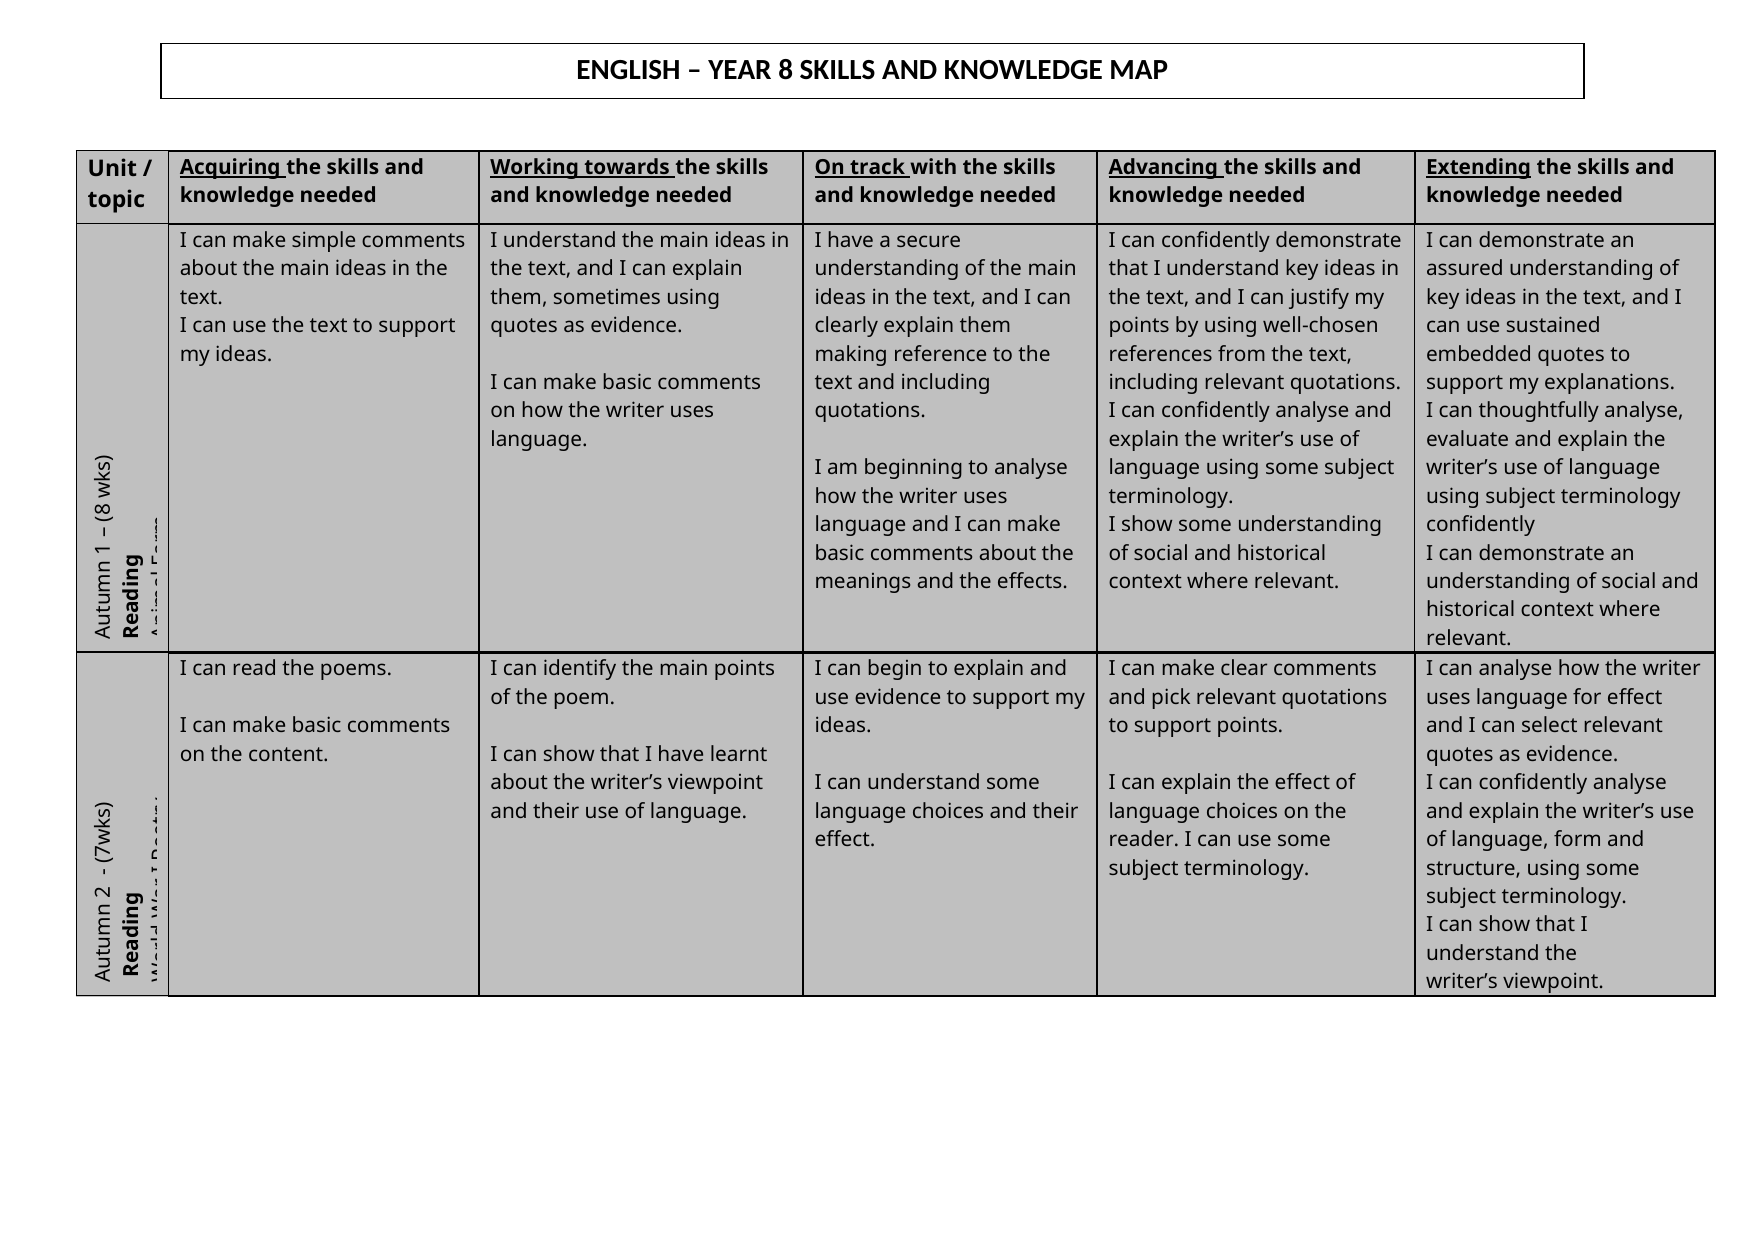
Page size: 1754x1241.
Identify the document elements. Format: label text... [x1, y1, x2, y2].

table_cell I can identify the main points of the poem. I can show that I have learnt about the writer’s viewpoint and their use of language. [480, 654, 802, 995]
table_cell I can make clear comments and pick relevant quotations to support points. I can explain the effect of language choices on the reader. I can use some subject terminology. [1098, 654, 1414, 995]
table_header Working towards the skills and knowledge needed [480, 152, 802, 223]
table_header Advancing the skills and knowledge needed [1098, 152, 1414, 223]
table_cell I can confidently demonstrate that I understand key ideas in the text, and I can justify my points by using well-chosen references from the text, including relevant quotations. I can confidently analyse and explain the writer’s use of language using some subject terminology. I show some understanding of social and historical context where relevant. [1098, 225, 1414, 651]
table_cell I can make simple comments about the main ideas in the text. I can use the text to support my ideas. [169, 225, 478, 651]
table_cell I have a secure understanding of the main ideas in the text, and I can clearly explain them making reference to the text and including quotations. I am beginning to analyse how the writer uses language and I can make basic comments about the meanings and the effects. [804, 225, 1096, 651]
table_header Extending the skills and knowledge needed [1416, 152, 1714, 223]
table_cell Autumn 2 - (7wks) Reading World War I Poetry [77, 653, 168, 995]
table_header Acquiring the skills and knowledge needed [169, 152, 478, 223]
table_header On track with the skills and knowledge needed [804, 152, 1096, 223]
table_cell I understand the main ideas in the text, and I can explain them, sometimes using quotes as evidence. I can make basic comments on how the writer uses language. [480, 225, 802, 651]
table_header Unit / topic [77, 151, 168, 223]
table_cell I can read the poems. I can make basic comments on the content. [169, 654, 478, 995]
table_cell Autumn 1 – (8 wks) Reading Animal Farm [77, 224, 168, 651]
table_cell I can begin to explain and use evidence to support my ideas. I can understand some language choices and their effect. [804, 654, 1096, 995]
table_cell I can demonstrate an assured understanding of key ideas in the text, and I can use sustained embedded quotes to support my explanations. I can thoughtfully analyse, evaluate and explain the writer’s use of language using subject terminology confidently I can demonstrate an understanding of social and historical context where relevant. [1415, 225, 1714, 651]
table_cell I can analyse how the writer uses language for effect and I can select relevant quotes as evidence. I can confidently analyse and explain the writer’s use of language, form and structure, using some subject terminology. I can show that I understand the writer’s viewpoint. [1416, 654, 1714, 995]
